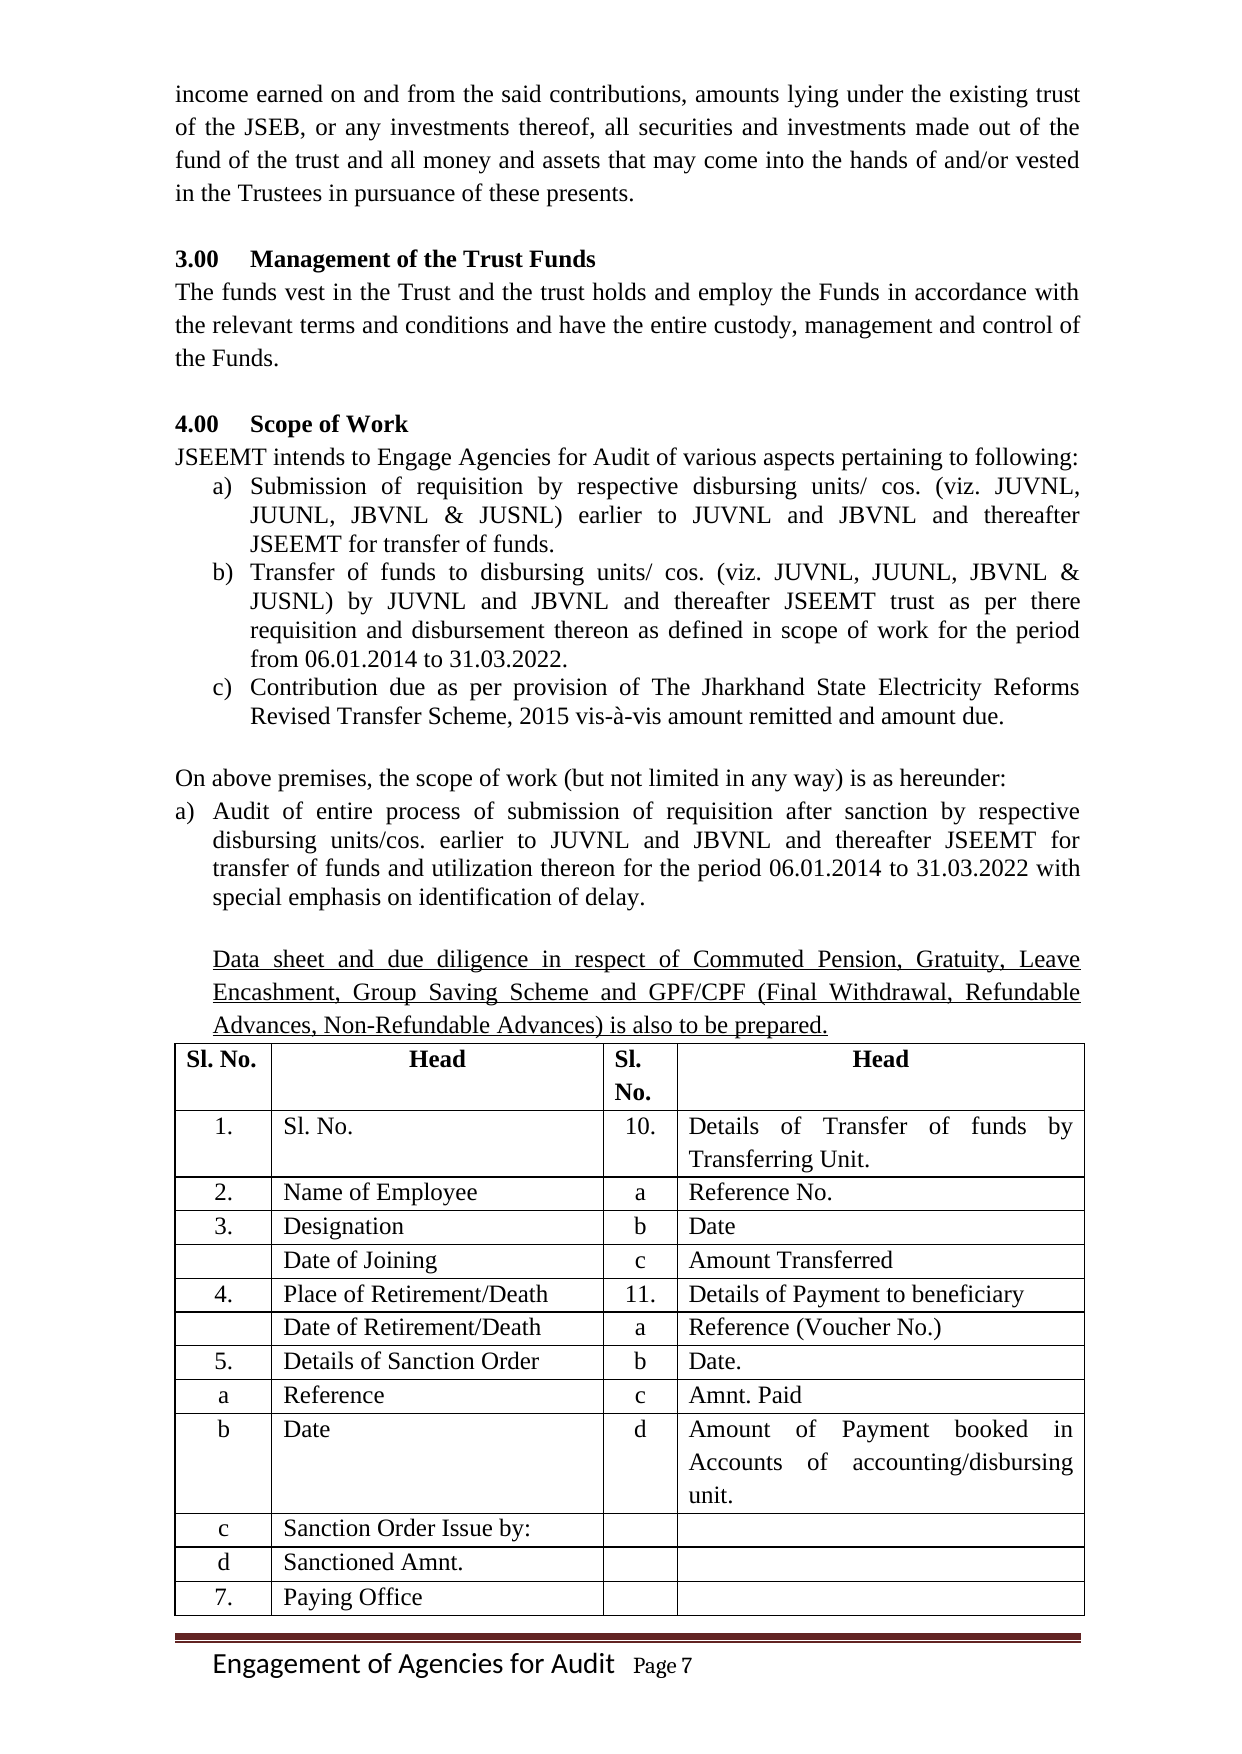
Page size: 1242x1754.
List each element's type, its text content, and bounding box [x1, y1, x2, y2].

table_cell Date of Joining [272, 1245, 603, 1278]
table_cell d [176, 1548, 271, 1581]
table_header Head [272, 1044, 603, 1110]
table_cell c [604, 1380, 677, 1413]
table_cell a [604, 1313, 677, 1345]
table_cell Name of Employee [272, 1178, 603, 1210]
table_cell Sl. No. [272, 1111, 603, 1176]
table_cell [176, 1313, 271, 1345]
table_cell Details of Sanction Order [272, 1346, 603, 1379]
text 4.00 Scope of Work [175, 409, 1081, 438]
text Data sheet and due diligence in respect of Commuted Pension, Gratuity, Leave Encashment, Group Saving Scheme and GPF/CPF (Final Withdrawal, Refundable Advances, Non-Refundable Advances) is also to be prepared. [212, 970, 1081, 1002]
table_cell 3. [176, 1211, 271, 1244]
text On above premises, the scope of work (but not limited in any way) is as hereunder: [175, 763, 1081, 792]
table_cell Reference No. [678, 1178, 1084, 1210]
table_cell [604, 1548, 677, 1581]
table_cell Place of Retirement/Death [272, 1279, 603, 1311]
table_cell Date of Retirement/Death [272, 1313, 603, 1345]
table_cell 7. [176, 1582, 271, 1614]
table_cell c [604, 1245, 677, 1278]
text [175, 79, 1081, 207]
table_cell a [176, 1380, 271, 1413]
table_cell [678, 1548, 1084, 1581]
table_cell 1. [176, 1111, 271, 1176]
table_cell Date [678, 1211, 1084, 1244]
table_cell [176, 1245, 271, 1278]
table_cell b [604, 1346, 677, 1379]
text Data sheet and due diligence in respect of Commuted Pension, Gratuity, Leave Encashment, Group Saving Scheme and GPF/CPF (Final Withdrawal, Refundable Advances, Non-Refundable Advances) is also to be prepared. [212, 1003, 1081, 1039]
table_cell Sanctioned Amnt. [272, 1548, 603, 1581]
table_cell Details of Payment to beneficiary [678, 1279, 1084, 1311]
table_cell d [604, 1414, 677, 1512]
text JSEEMT intends to Engage Agencies for Audit of various aspects pertaining to following: [175, 442, 1081, 471]
table_cell Sanction Order Issue by: [272, 1514, 603, 1546]
table_cell a [604, 1178, 677, 1210]
table_cell Paying Office [272, 1582, 603, 1614]
table_cell b [176, 1414, 271, 1512]
table_header Sl. No. [604, 1044, 677, 1110]
list Contribution due as per provision of The Jharkhand State Electricity Reforms Revised Transfer Scheme, 2015 vis-à-vis amount remitted and amount due. [212, 672, 1081, 730]
text 3.00 Management of the Trust Funds [175, 244, 1081, 273]
table_cell Date. [678, 1346, 1084, 1379]
table_cell [604, 1582, 677, 1614]
table_cell 10. [604, 1111, 677, 1176]
table_cell b [604, 1211, 677, 1244]
text The funds vest in the Trust and the trust holds and employ the Funds in accordance with the relevant terms and conditions and have the entire custody, management and control of the Funds. [175, 277, 1081, 372]
text Data sheet and due diligence in respect of Commuted Pension, Gratuity, Leave Encashment, Group Saving Scheme and GPF/CPF (Final Withdrawal, Refundable Advances, Non-Refundable Advances) is also to be prepared. [212, 944, 1081, 969]
table_header Head [678, 1044, 1084, 1110]
table_cell Designation [272, 1211, 603, 1244]
table_cell Date [272, 1414, 603, 1512]
table_cell [678, 1514, 1084, 1546]
list Transfer of funds to disbursing units/ cos. (viz. JUVNL, JUUNL, JBVNL & JUSNL) by JUVNL and JBVNL and thereafter JSEEMT trust as per there requisition and disbursement thereon as defined in scope of work for the period from 06.01.2014 to 31.03.2022. [212, 557, 1081, 672]
list Submission of requisition by respective disbursing units/ cos. (viz. JUVNL, JUUNL, JBVNL & JUSNL) earlier to JUVNL and JBVNL and thereafter JSEEMT for transfer of funds. [212, 471, 1081, 557]
table_cell Reference [272, 1380, 603, 1413]
table_cell 5. [176, 1346, 271, 1379]
table_cell 4. [176, 1279, 271, 1311]
table_cell 2. [176, 1178, 271, 1210]
table_cell Amount of Payment booked in Accounts of accounting/disbursing unit. [678, 1414, 1084, 1512]
table_cell Amount Transferred [678, 1245, 1084, 1278]
table_cell Amnt. Paid [678, 1380, 1084, 1413]
table_cell 11. [604, 1279, 677, 1311]
table_cell c [176, 1514, 271, 1546]
table_cell Reference (Voucher No.) [678, 1313, 1084, 1345]
table_cell Details of Transfer of funds by Transferring Unit. [678, 1111, 1084, 1176]
table_header Sl. No. [176, 1044, 271, 1110]
list Audit of entire process of submission of requisition after sanction by respective disbursing units/cos. earlier to JUVNL and JBVNL and thereafter JSEEMT for transfer of funds and utilization thereon for the period 06.01.2014 to 31.03.2022 with special emphasis on identification of delay. [175, 796, 1081, 911]
table_cell [604, 1514, 677, 1546]
table_cell [678, 1582, 1084, 1614]
